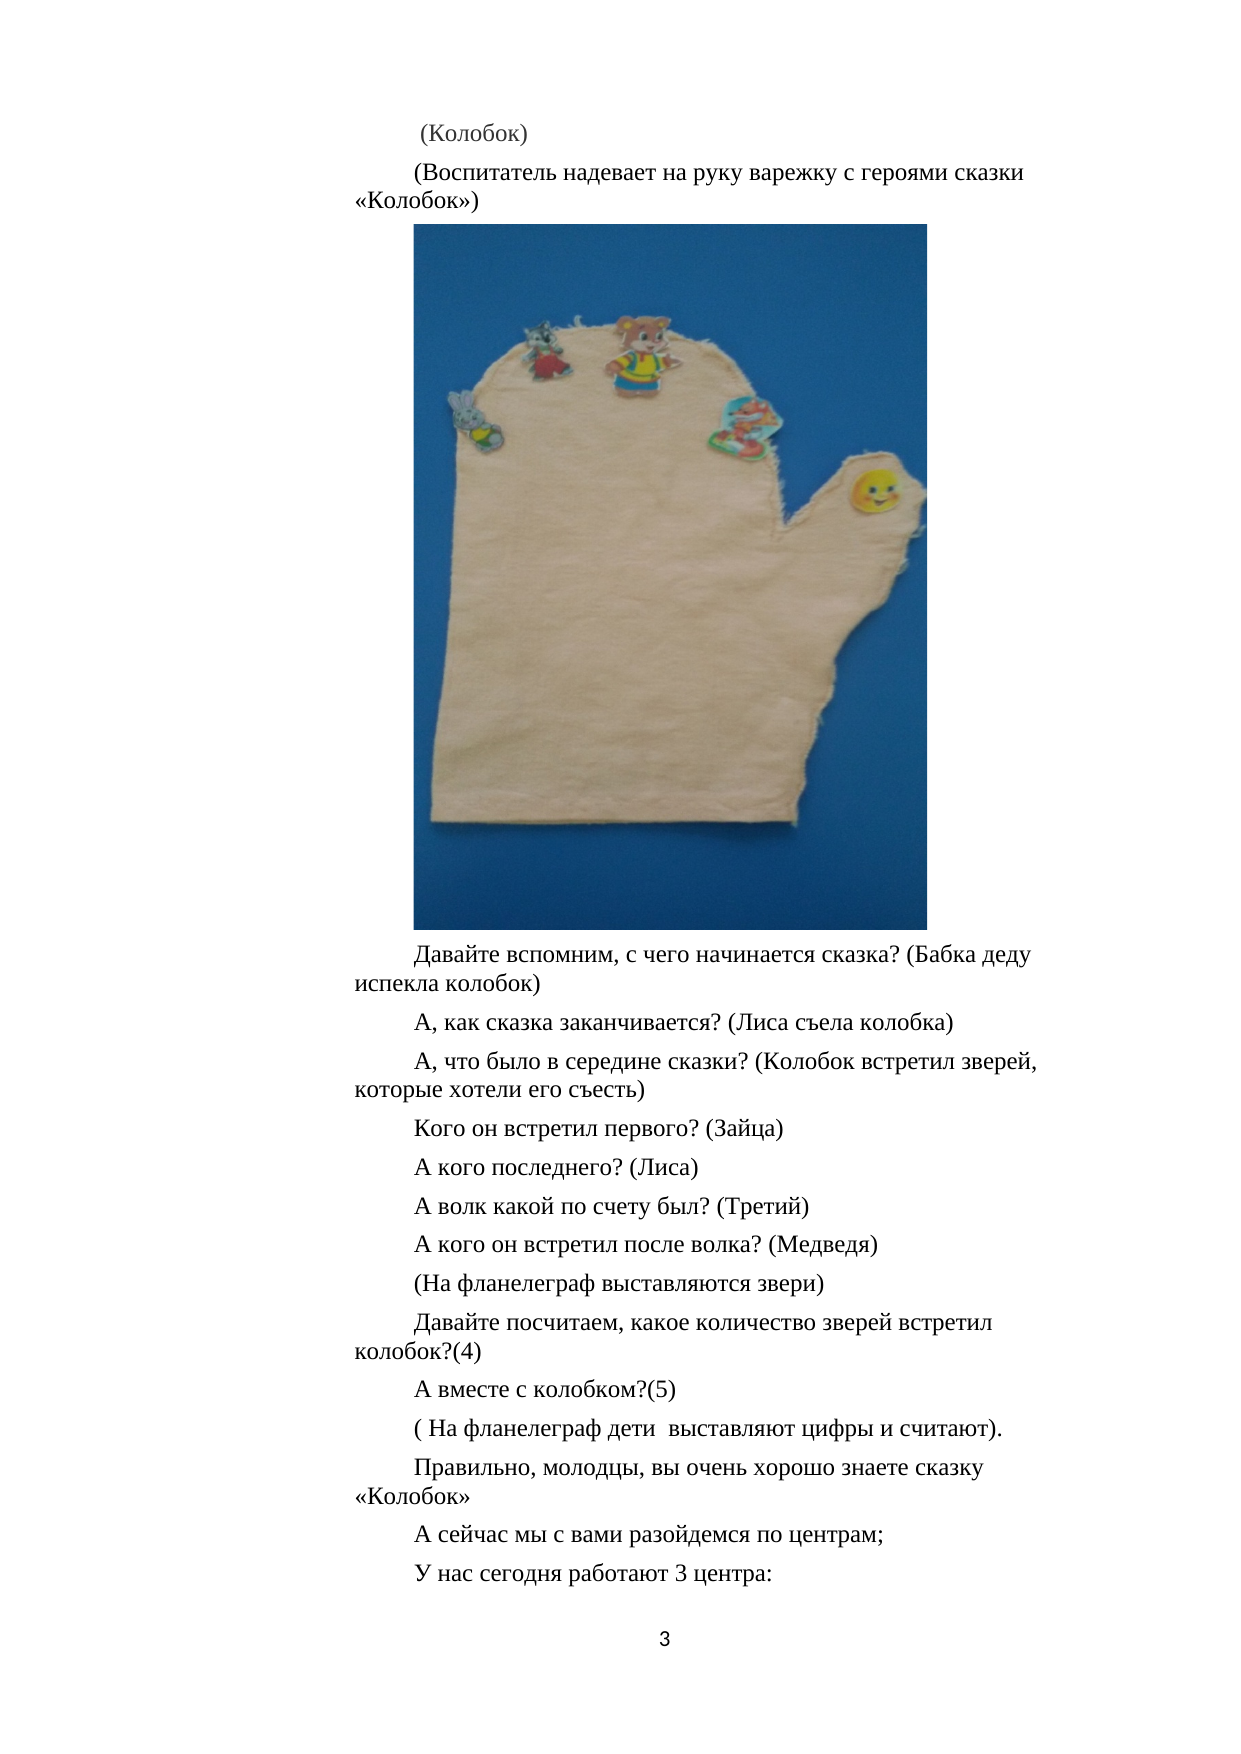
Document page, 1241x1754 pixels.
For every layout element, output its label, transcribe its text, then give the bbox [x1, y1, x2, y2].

subtitle (На фланелеграф выставляются звери) [354, 1268, 1063, 1297]
subtitle А волк какой по счету был? (Третий) [354, 1191, 1063, 1219]
subtitle А, как сказка заканчивается? (Лиса съела колобка) [354, 1007, 1063, 1036]
subtitle ( На фланелеграф дети выставляют цифры и считают). [354, 1413, 1063, 1442]
subtitle А сейчас мы с вами разойдемся по центрам; [354, 1519, 1063, 1548]
subtitle А кого последнего? (Лиса) [354, 1152, 1063, 1181]
subtitle Правильно, молодцы, вы очень хорошо знаете сказку «Колобок» [354, 1452, 1063, 1509]
subtitle Кого он встретил первого? (Зайца) [354, 1113, 1063, 1142]
subtitle А кого он встретил после волка? (Медведя) [354, 1229, 1063, 1258]
subtitle А вместе с колобком?(5) [354, 1374, 1063, 1403]
text (Колобок) [354, 118, 1063, 147]
subtitle У нас сегодня работают 3 центра: [354, 1558, 1063, 1587]
subtitle Давайте посчитаем, какое количество зверей встретил колобок?(4) [354, 1307, 1063, 1364]
subtitle (Воспитатель надевает на руку варежку с героями сказки «Колобок») [354, 157, 1063, 214]
picture [413, 224, 928, 930]
subtitle А, что было в середине сказки? (Колобок встретил зверей, которые хотели его съесть) [354, 1046, 1063, 1103]
subtitle Давайте вспомним, с чего начинается сказка? (Бабка деду испекла колобок) [354, 939, 1063, 997]
